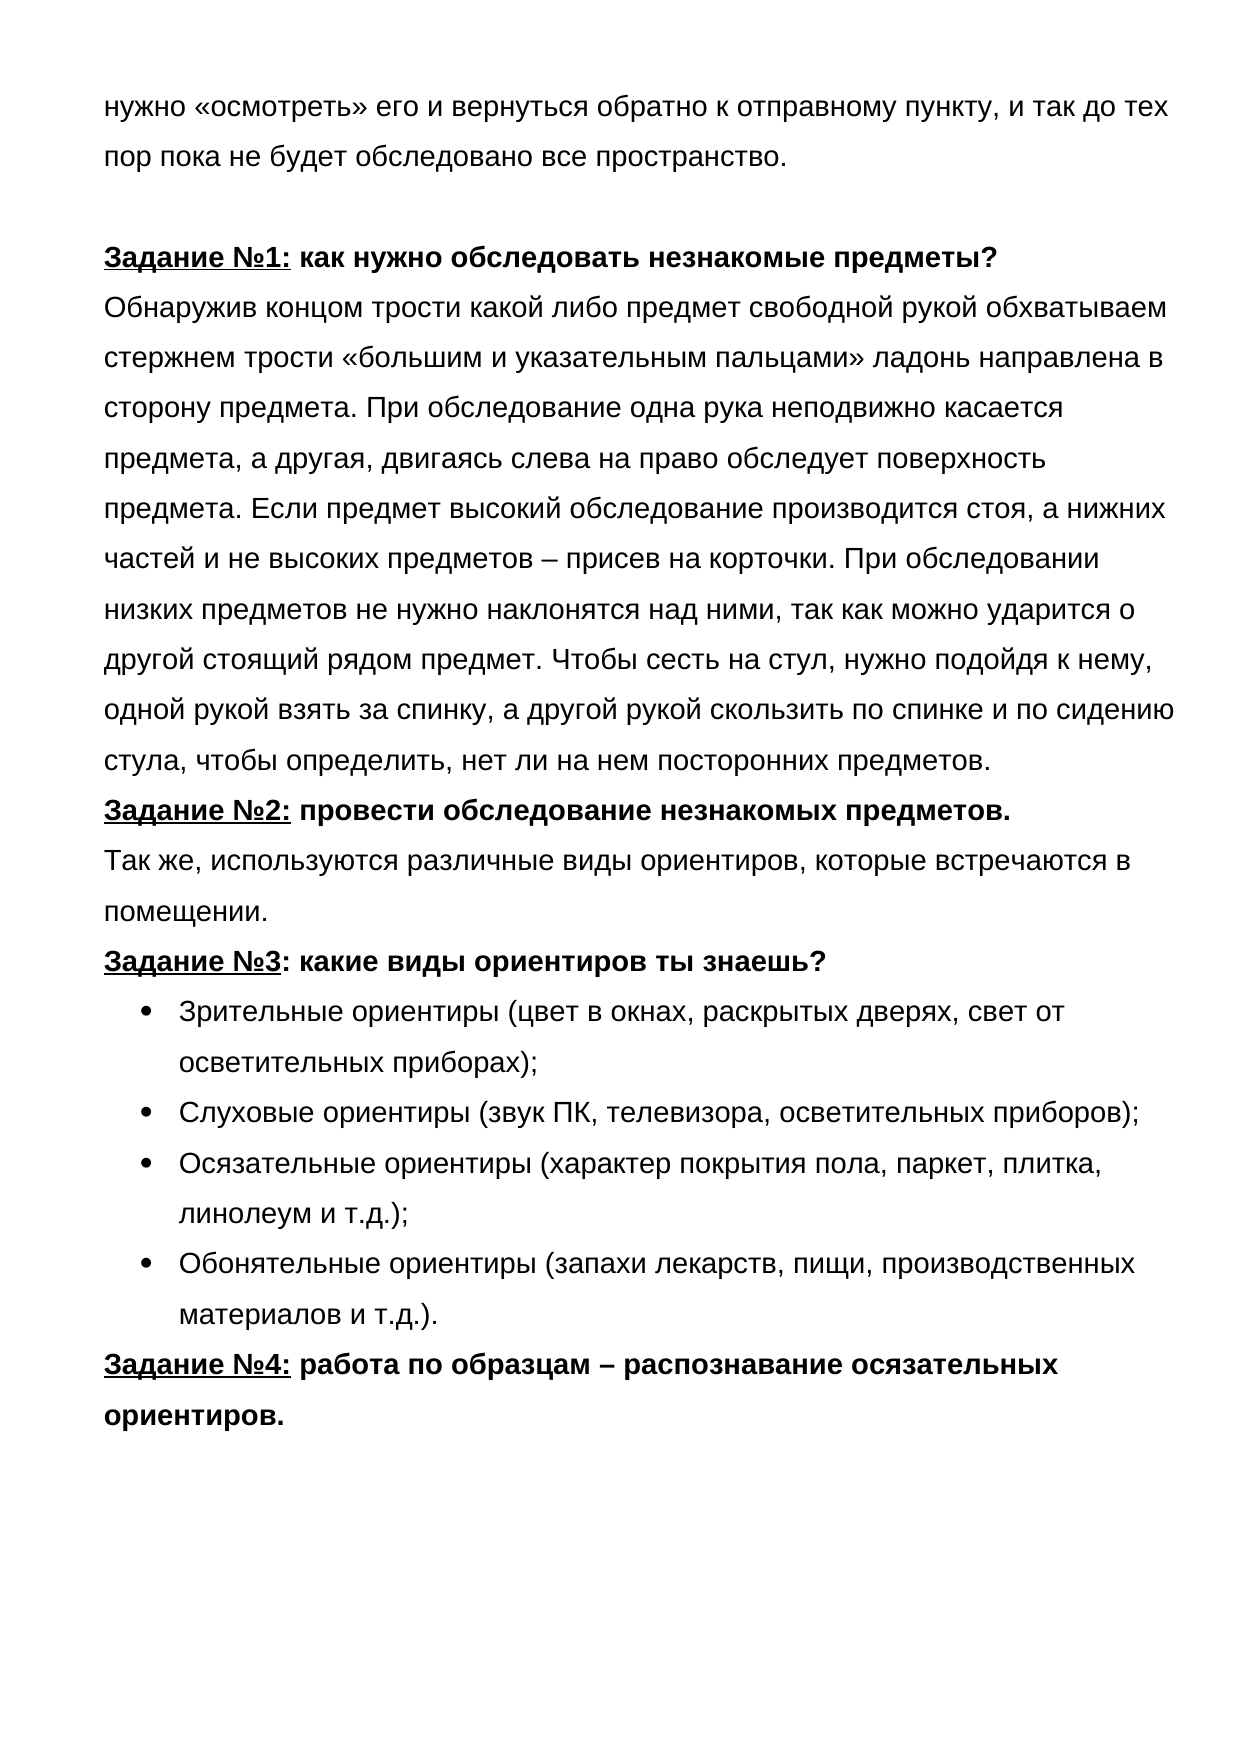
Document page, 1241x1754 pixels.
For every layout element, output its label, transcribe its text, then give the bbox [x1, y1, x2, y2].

text Задание №2: провести обследование незнакомых предметов. [103, 793, 1181, 827]
list Осязательные ориентиры (характер покрытия пола, паркет, плитка, линолеум и т.д.); [141, 1146, 1181, 1230]
list Обонятельные ориентиры (запахи лекарств, пищи, производственных материалов и т.д.). [141, 1247, 1181, 1331]
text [103, 89, 1181, 172]
list Слуховые ориентиры (звук ПК, телевизора, осветительных приборов); [141, 1095, 1181, 1129]
text Обнаружив концом трости какой либо предмет свободной рукой обхватываем стержнем трости «большим и указательным пальцами» ладонь направлена в сторону предмета. При обследование одна рука неподвижно касается предмета, а другая, двигаясь слева на право обследует поверхность предмета. Если предмет высокий обследование производится стоя, а нижних частей и не высоких предметов – присев на корточки. При обследовании низких предметов не нужно наклонятся над ними, так как можно ударится о другой стоящий рядом предмет. Чтобы сесть на стул, нужно подойдя к нему, одной рукой взять за спинку, а другой рукой скользить по спинке и по сидению стула, чтобы определить, нет ли на нем посторонних предметов. [103, 290, 1181, 776]
text Задание №4: работа по образцам – распознавание осязательных ориентиров. [103, 1347, 1181, 1431]
text Задание №1: как нужно обследовать незнакомые предметы? [103, 239, 1181, 273]
text Так же, используются различные виды ориентиров, которые встречаются в помещении. [103, 843, 1181, 927]
list Зрительные ориентиры (цвет в окнах, раскрытых дверях, свет от осветительных приборах); [141, 994, 1181, 1078]
text Задание №3: какие виды ориентиров ты знаешь? [103, 944, 1181, 977]
